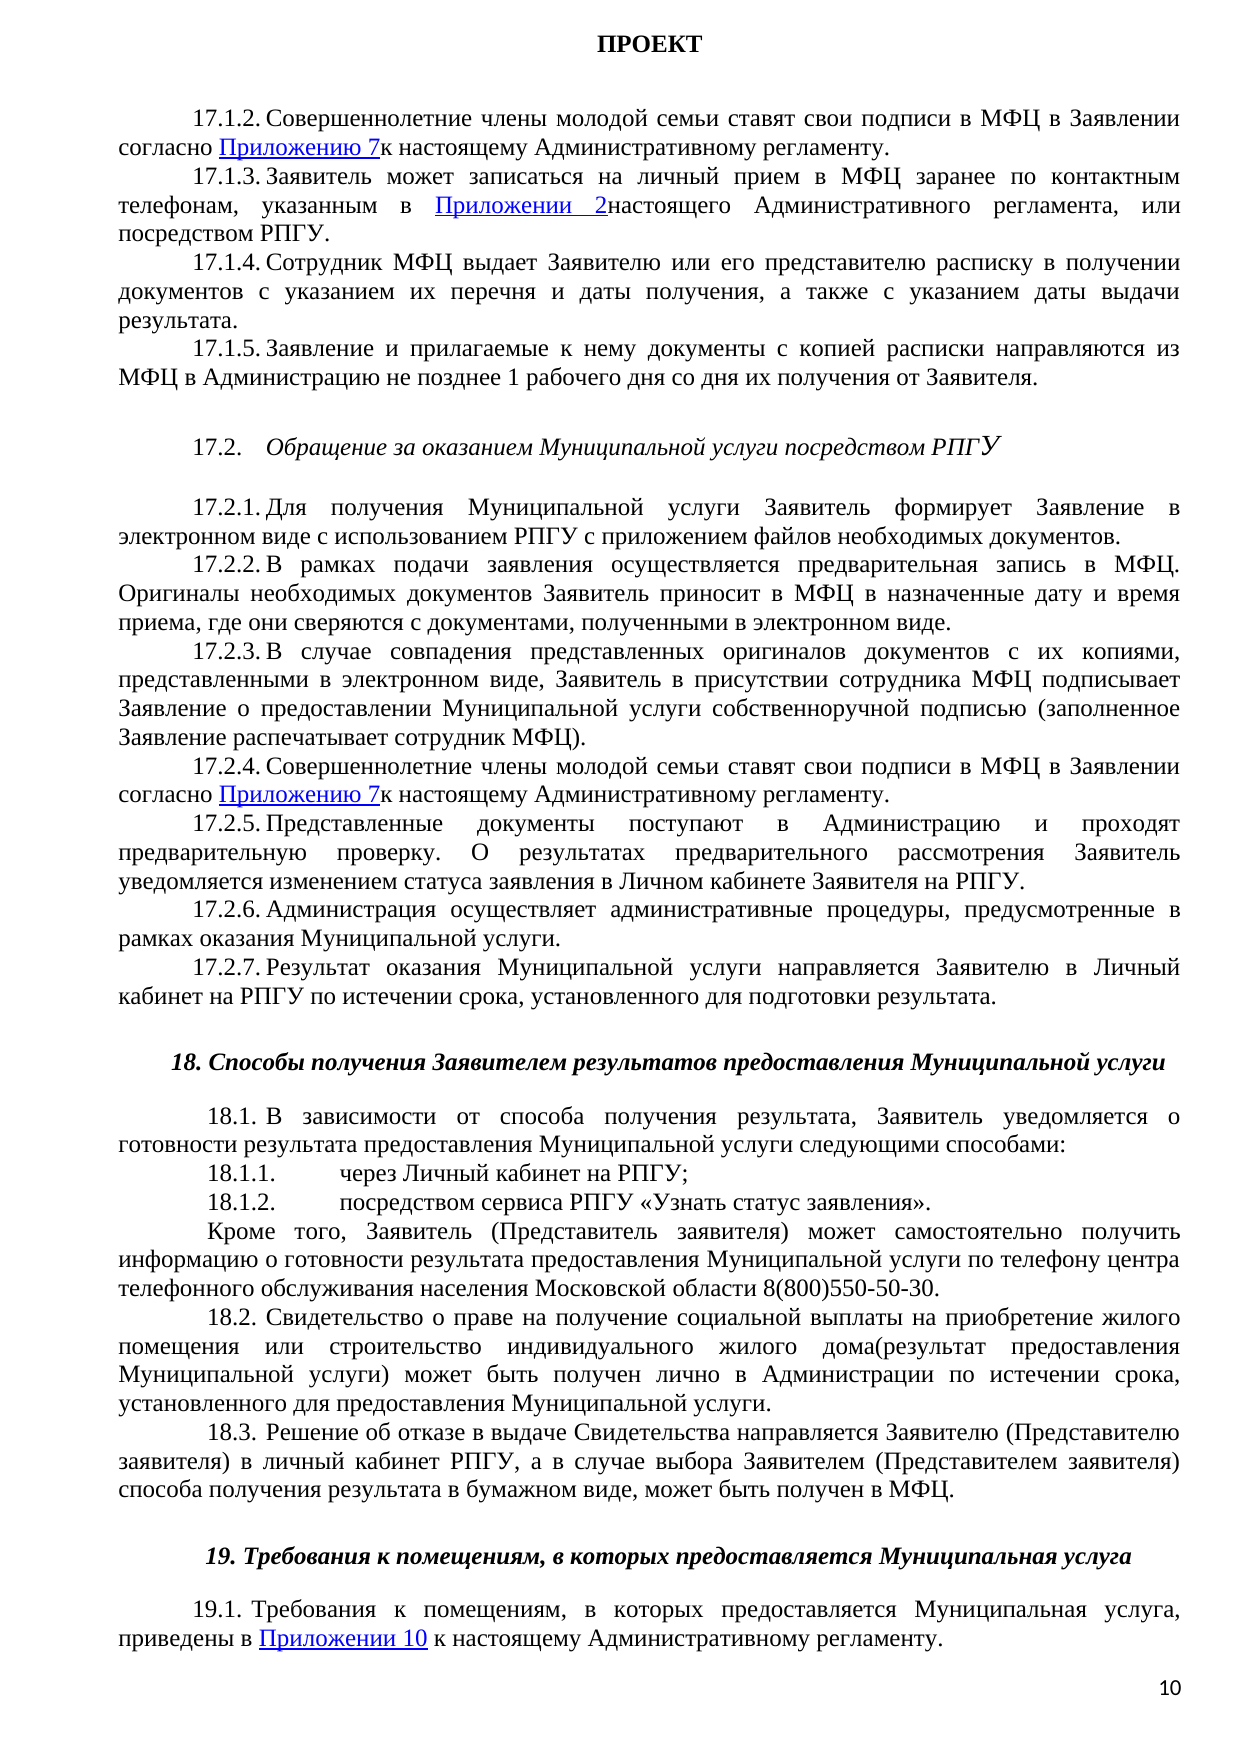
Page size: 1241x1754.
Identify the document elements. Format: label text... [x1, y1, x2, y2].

list Администрация осуществляет административные процедуры, предусмотренные в рамках оказания Муниципальной услуги. [118, 894, 1181, 952]
list В рамках подачи заявления осуществляется предварительная запись в МФЦ. Оригиналы необходимых документов Заявитель приносит в МФЦ в назначенные дату и время приема, где они сверяются с документами, полученными в электронном виде. [118, 549, 1181, 636]
text Кроме того, Заявитель (Представитель заявителя) может самостоятельно получить информацию о готовности результата предоставления Муниципальной услуги по телефону центра телефонного обслуживания населения Московской области 8(800)550-50-30. [118, 1216, 1181, 1302]
list Решение об отказе в выдаче Свидетельства направляется Заявителю (Представителю заявителя) в личный кабинет РПГУ, а в случае выбора Заявителем (Представителем заявителя) способа получения результата в бумажном виде, может быть получен в МФЦ. [118, 1417, 1181, 1503]
list Представленные документы поступают в Администрацию и проходят предварительную проверку. О результатах предварительного рассмотрения Заявитель уведомляется изменением статуса заявления в Личном кабинете Заявителя на РПГУ. [118, 808, 1181, 894]
list Совершеннолетние члены молодой семьи ставят свои подписи в МФЦ в Заявлении согласно Приложению 7к настоящему Административному регламенту. [118, 751, 1181, 808]
list Заявление и прилагаемые к нему документы с копией расписки направляются из МФЦ в Администрацию не позднее 1 рабочего дня со дня их получения от Заявителя. [118, 333, 1181, 391]
list Обращение за оказанием Муниципальной услуги посредством РПГУ [118, 428, 1181, 462]
list В случае совпадения представленных оригиналов документов с их копиями, представленными в электронном виде, Заявитель в присутствии сотрудника МФЦ подписывает Заявление о предоставлении Муниципальной услуги собственноручной подписью (заполненное Заявление распечатывает сотрудник МФЦ). [118, 636, 1181, 751]
list Заявитель может записаться на личный прием в МФЦ заранее по контактным телефонам, указанным в Приложении 2настоящего Административного регламента, или посредством РПГУ. [118, 161, 1181, 247]
list через Личный кабинет на РПГУ; [118, 1158, 1181, 1187]
list Для получения Муниципальной услуги Заявитель формирует Заявление в электронном виде с использованием РПГУ с приложением файлов необходимых документов. [118, 492, 1181, 549]
list Свидетельство о праве на получение социальной выплаты на приобретение жилого помещения или строительство индивидуального жилого дома(результат предоставления Муниципальной услуги) может быть получен лично в Администрации по истечении срока, установленного для предоставления Муниципальной услуги. [118, 1302, 1181, 1417]
list Результат оказания Муниципальной услуги направляется Заявителю в Личный кабинет на РПГУ по истечении срока, установленного для подготовки результата. [118, 952, 1181, 1009]
list Требования к помещениям, в которых предоставляется Муниципальная услуга [156, 1541, 1181, 1569]
list Способы получения Заявителем результатов предоставления Муниципальной услуги [156, 1047, 1181, 1076]
list посредством сервиса РПГУ «Узнать статус заявления». [118, 1187, 1181, 1216]
list В зависимости от способа получения результата, Заявитель уведомляется о готовности результата предоставления Муниципальной услуги следующими способами: [118, 1101, 1181, 1158]
list Сотрудник МФЦ выдает Заявителю или его представителю расписку в получении документов с указанием их перечня и даты получения, а также с указанием даты выдачи результата. [118, 247, 1181, 333]
list Требования к помещениям, в которых предоставляется Муниципальная услуга, приведены в Приложении 10 к настоящему Административному регламенту. [118, 1594, 1181, 1652]
list Совершеннолетние члены молодой семьи ставят свои подписи в МФЦ в Заявлении согласно Приложению 7к настоящему Административному регламенту. [118, 103, 1181, 161]
